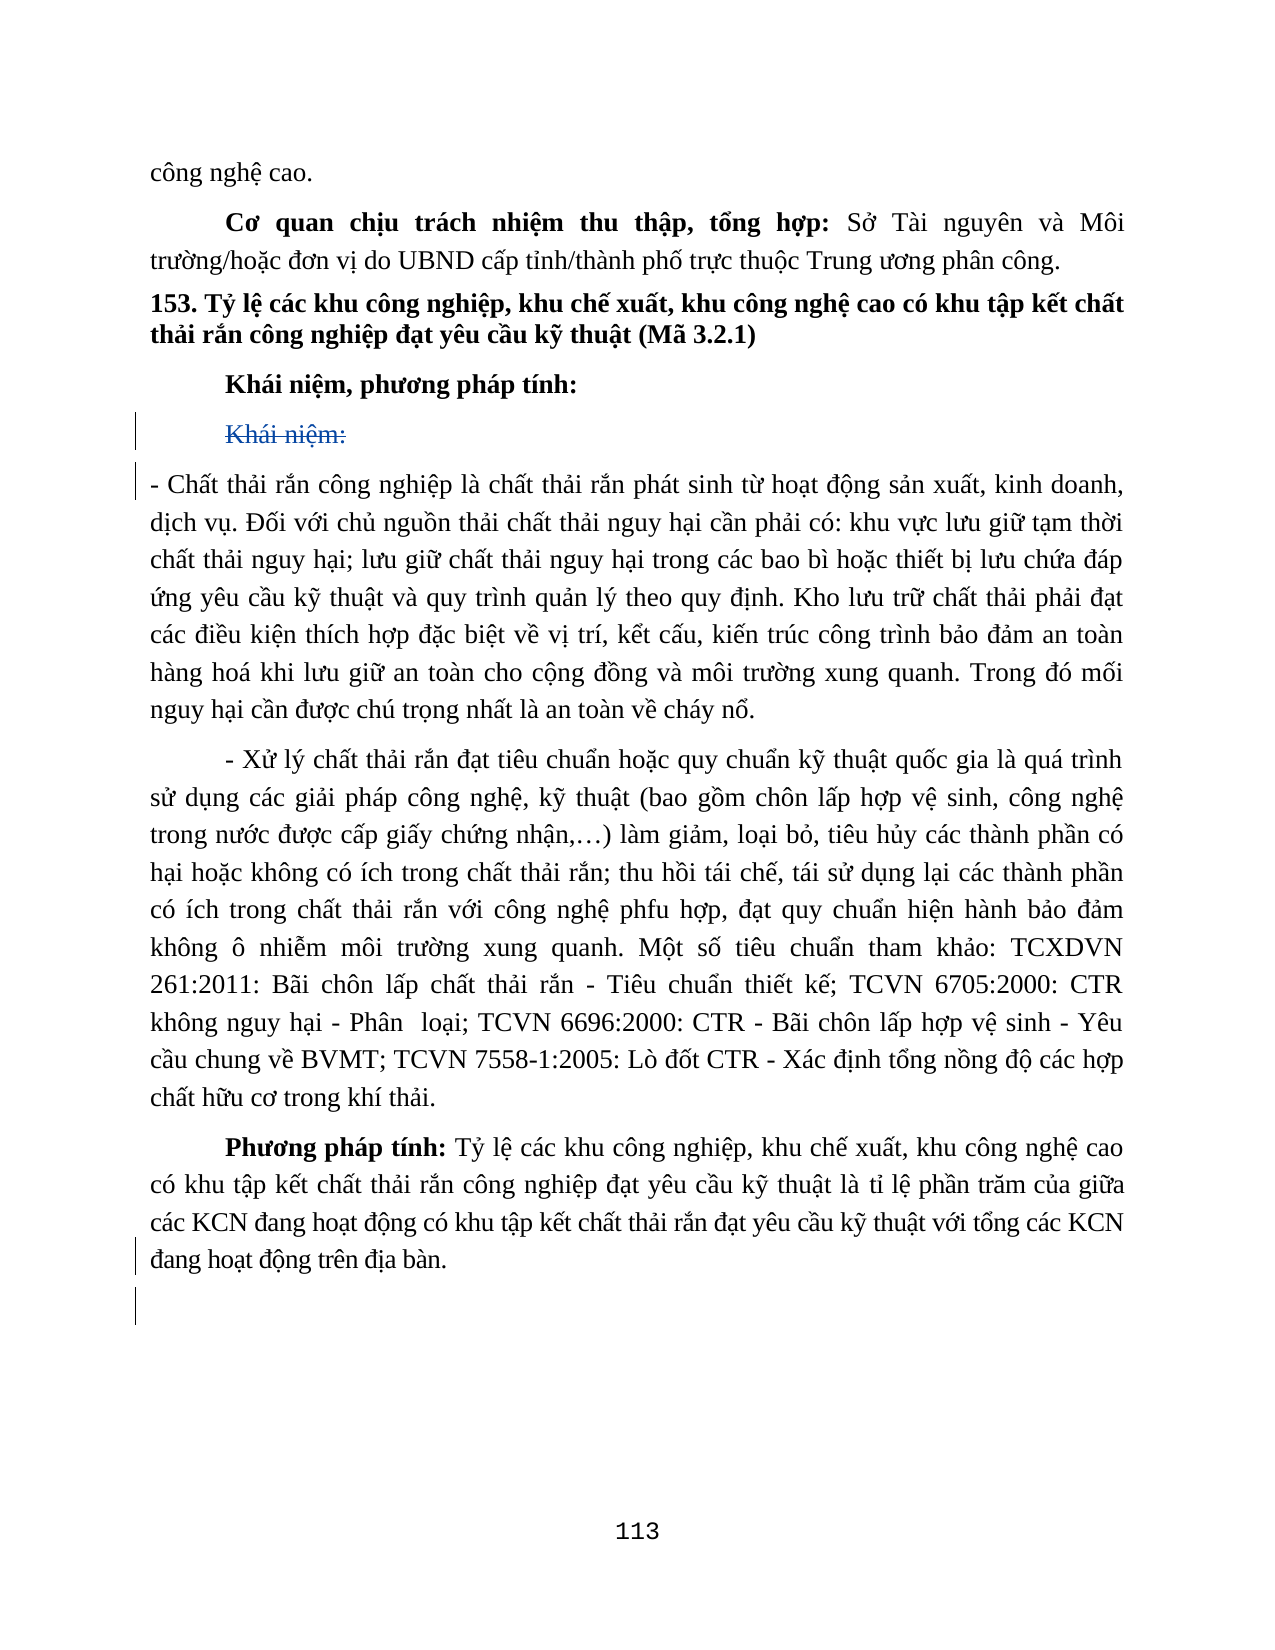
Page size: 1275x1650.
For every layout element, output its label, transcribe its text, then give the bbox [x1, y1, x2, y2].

subtitle 153. Tỷ lệ các khu công nghiệp, khu chế xuất, khu công nghệ cao có khu tập kết chất thải rắn công nghiệp đạt yêu cầu kỹ thuật (Mã 3.2.1) [150, 287, 1125, 350]
text Khái niệm, phương pháp tính: [150, 362, 1125, 400]
text - Chất thải rắn công nghiệp là chất thải rắn phát sinh từ hoạt động sản xuất, kinh doanh, dịch vụ. Đối với chủ nguồn thải chất thải nguy hại cần phải có: khu vực lưu giữ tạm thời chất thải nguy hại; lưu giữ chất thải nguy hại trong các bao bì hoặc thiết bị lưu chứa đáp ứng yêu cầu kỹ thuật và quy trình quản lý theo quy định. Kho lưu trữ chất thải phải đạt các điều kiện thích hợp đặc biệt về vị trí, kểt cấu, kiến trúc công trình bảo đảm an toàn hàng hoá khi lưu giữ an toàn cho cộng đồng và môi trường xung quanh. Trong đó mối nguy hại cần được chú trọng nhất là an toàn về cháy nổ. [150, 462, 1125, 725]
text - Xử lý chất thải rắn đạt tiêu chuẩn hoặc quy chuẩn kỹ thuật quốc gia là quá trình sử dụng các giải pháp công nghệ, kỹ thuật (bao gồm chôn lấp hợp vệ sinh, công nghệ trong nước được cấp giấy chứng nhận,…) làm giảm, loại bỏ, tiêu hủy các thành phần có hại hoặc không có ích trong chất thải rắn; thu hồi tái chế, tái sử dụng lại các thành phần có ích trong chất thải rắn với công nghệ phfu hợp, đạt quy chuẩn hiện hành bảo đảm không ô nhiễm môi trường xung quanh. Một số tiêu chuẩn tham khảo: TCXDVN 261:2011: Bãi chôn lấp chất thải rắn - Tiêu chuẩn thiết kế; TCVN 6705:2000: CTR không nguy hại - Phân loại; TCVN 6696:2000: CTR - Bãi chôn lấp hợp vệ sinh - Yêu cầu chung về BVMT; TCVN 7558-1:2005: Lò đốt CTR - Xác định tổng nồng độ các hợp chất hữu cơ trong khí thải. [150, 737, 1125, 1112]
text Phương pháp tính: Tỷ lệ các khu công nghiệp, khu chế xuất, khu công nghệ cao có khu tập kết chất thải rắn công nghiệp đạt yêu cầu kỹ thuật là tỉ lệ phần trăm của giữa các KCN đang hoạt động có khu tập kết chất thải rắn đạt yêu cầu kỹ thuật với tổng các KCN đang hoạt động trên địa bàn. [150, 1125, 1125, 1275]
text Cơ quan chịu trách nhiệm thu thập, tổng hợp: Sở Tài nguyên và Môi trường/hoặc đơn vị do UBND cấp tỉnh/thành phố trực thuộc Trung ương phân công. [150, 200, 1125, 275]
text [150, 150, 1125, 187]
